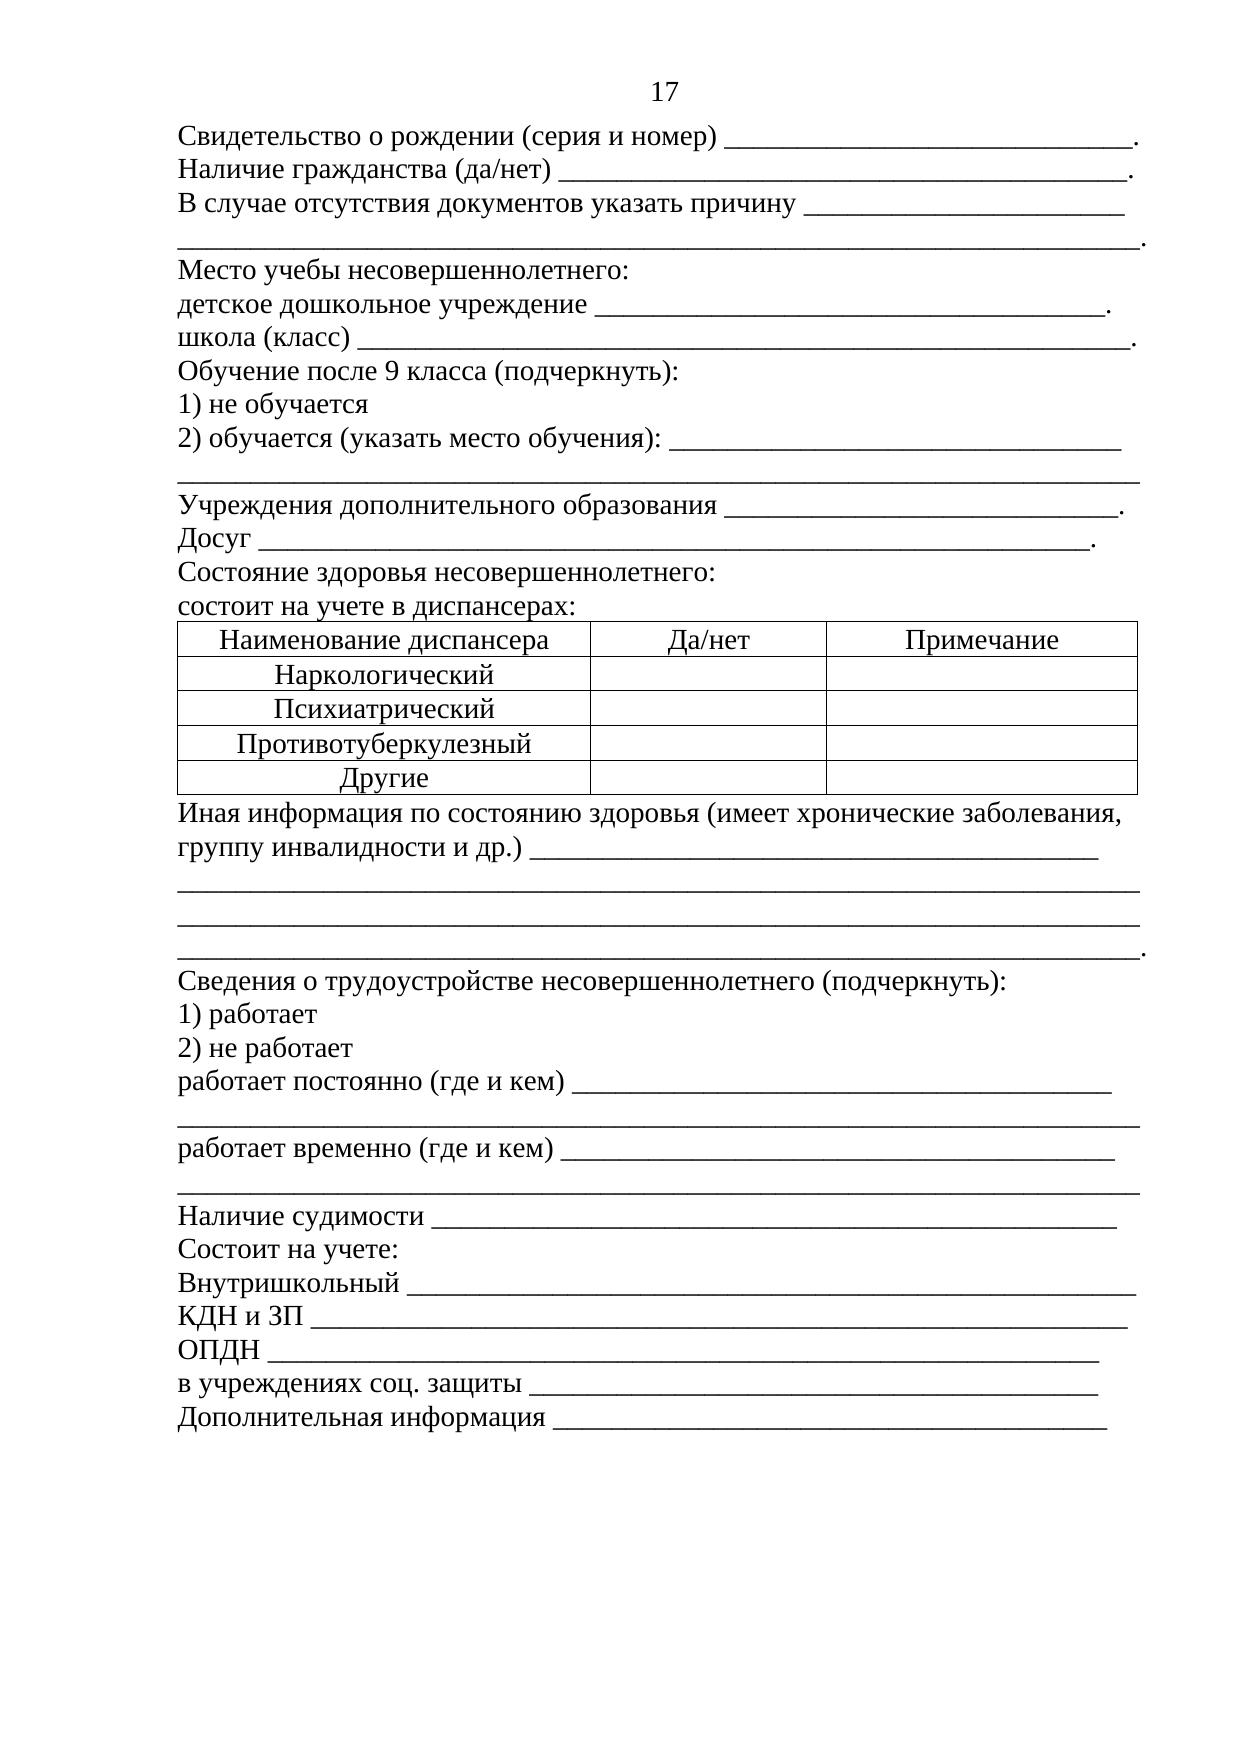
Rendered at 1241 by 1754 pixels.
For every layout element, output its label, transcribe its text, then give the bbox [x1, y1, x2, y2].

table_cell Наркологический [178, 657, 590, 690]
table_header Да/нет [591, 622, 826, 656]
text Сведения о трудоустройстве несовершеннолетнего (подчеркнуть): [177, 963, 1152, 996]
text 2) не работает [177, 1030, 1152, 1063]
text работает постоянно (где и кем) _____________________________________ [177, 1063, 1152, 1097]
table_cell Противотуберкулезный [178, 726, 590, 759]
text Наличие гражданства (да/нет) _______________________________________. [177, 152, 1152, 185]
text в учреждениях соц. защиты _______________________________________ [177, 1365, 1152, 1399]
text ОПДН _________________________________________________________ [177, 1332, 1152, 1365]
text Состоит на учете: [177, 1231, 1152, 1265]
table_cell [827, 657, 1137, 690]
text детское дошкольное учреждение ___________________________________. [177, 286, 1152, 319]
text Внутришкольный __________________________________________________ [177, 1265, 1152, 1298]
text __________________________________________________________________ [177, 862, 1152, 896]
text 1) работает [177, 996, 1152, 1030]
text Обучение после 9 класса (подчеркнуть): [177, 353, 1152, 386]
table_header Наименование диспансера [178, 622, 590, 656]
text Досуг _________________________________________________________. [177, 521, 1152, 554]
text работает временно (где и кем) ______________________________________ [177, 1131, 1152, 1164]
text __________________________________________________________________ [177, 1097, 1152, 1131]
text Иная информация по состоянию здоровья (имеет хронические заболевания, [177, 795, 1152, 829]
text __________________________________________________________________ [177, 896, 1152, 929]
text __________________________________________________________________ [177, 453, 1152, 487]
text группу инвалидности и др.) _______________________________________ [177, 829, 1152, 862]
text В случае отсутствия документов указать причину ______________________ [177, 185, 1152, 219]
text __________________________________________________________________ [177, 1164, 1152, 1198]
table_cell Другие [178, 761, 590, 794]
text школа (класс) _____________________________________________________. [177, 319, 1152, 353]
table_cell [591, 691, 826, 725]
text Наличие судимости _______________________________________________ [177, 1198, 1152, 1231]
text __________________________________________________________________. [177, 219, 1152, 252]
table_cell Психиатрический [178, 691, 590, 725]
text состоит на учете в диспансерах: [177, 588, 1152, 621]
table_cell [591, 726, 826, 759]
text Свидетельство о рождении (серия и номер) ____________________________. [177, 118, 1152, 152]
text Дополнительная информация ______________________________________ [177, 1399, 1152, 1432]
text Учреждения дополнительного образования ___________________________. [177, 487, 1152, 521]
table_cell [827, 691, 1137, 725]
text __________________________________________________________________. [177, 929, 1152, 963]
table_cell [827, 726, 1137, 759]
table_cell [591, 761, 826, 794]
text 1) не обучается [177, 386, 1152, 420]
table_cell [827, 761, 1137, 794]
text Место учебы несовершеннолетнего: [177, 252, 1152, 286]
table_header Примечание [827, 622, 1137, 656]
table_cell [591, 657, 826, 690]
text Состояние здоровья несовершеннолетнего: [177, 554, 1152, 588]
text КДН и ЗП ________________________________________________________ [177, 1298, 1152, 1332]
text 2) обучается (указать место обучения): _______________________________ [177, 420, 1152, 453]
